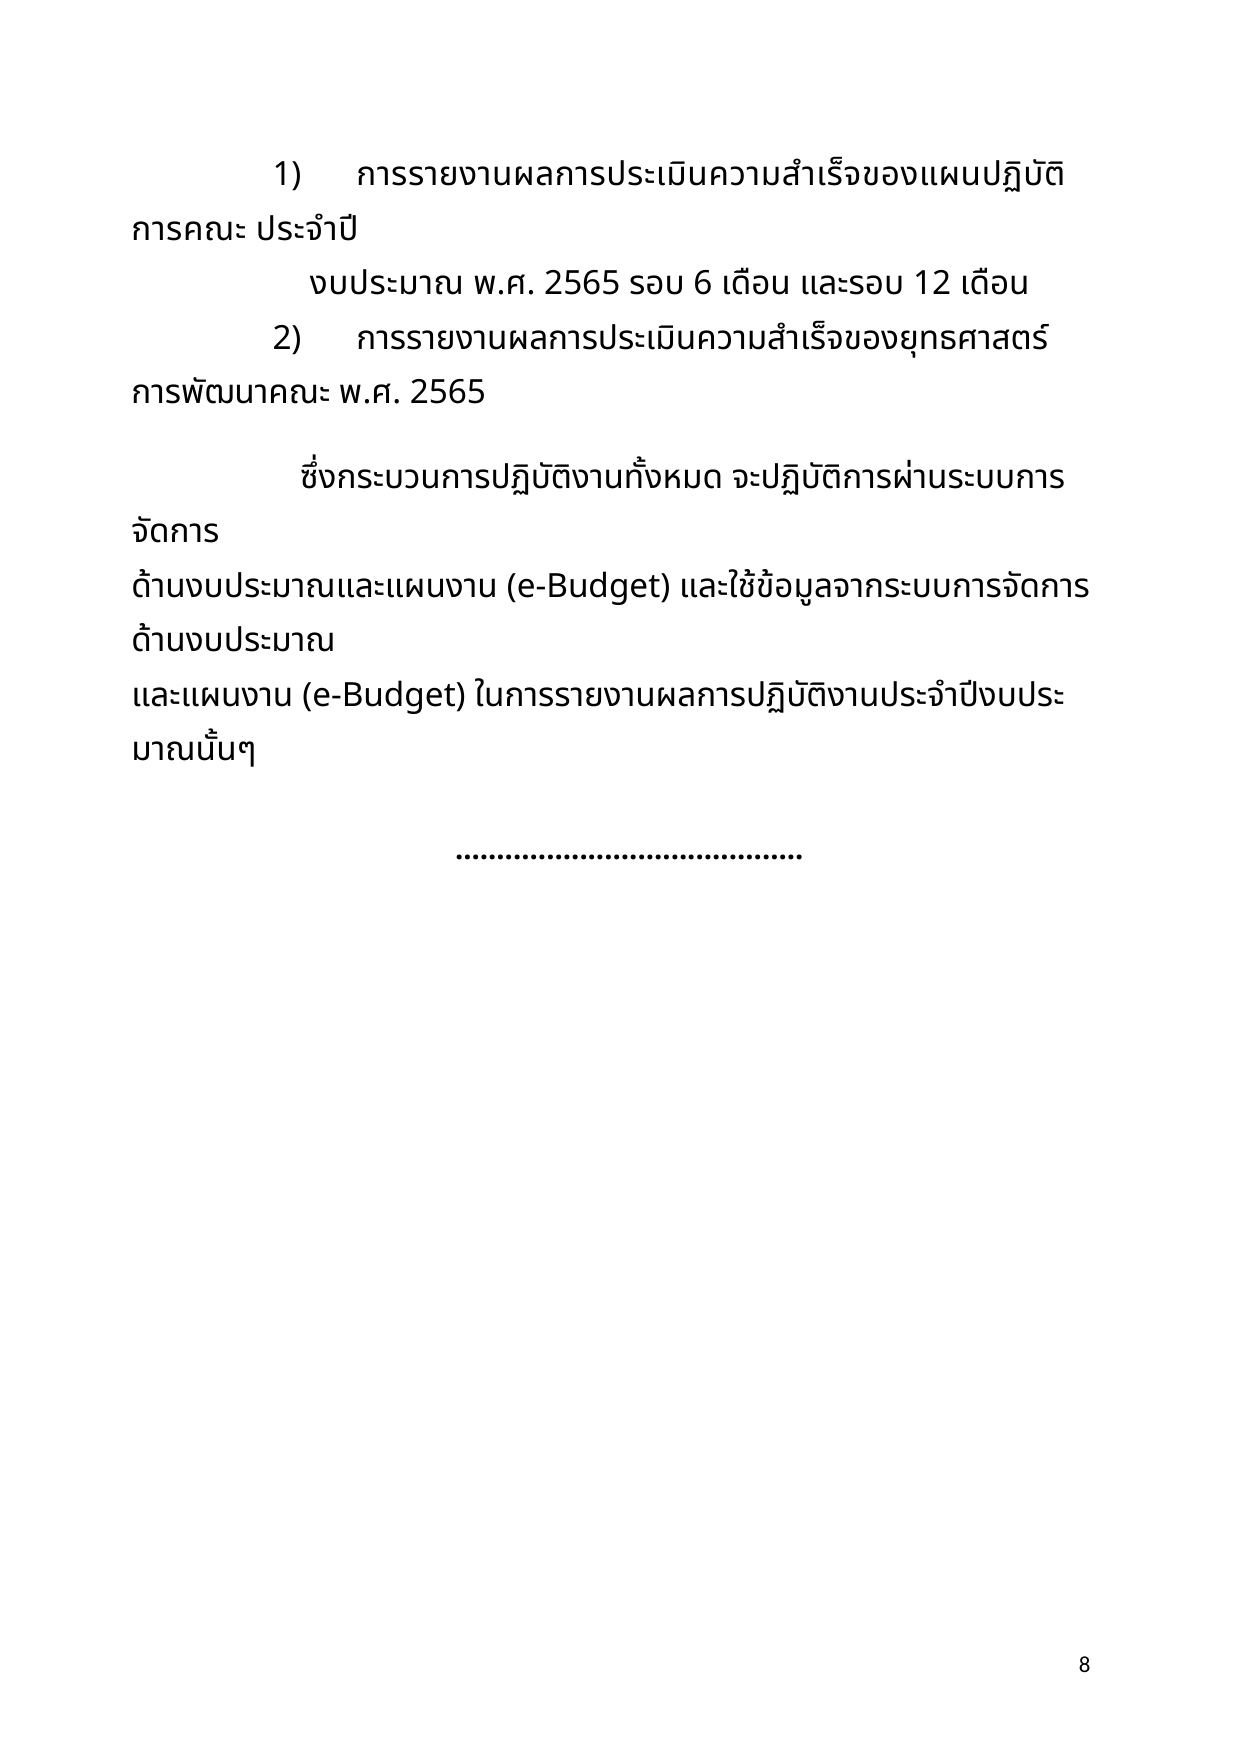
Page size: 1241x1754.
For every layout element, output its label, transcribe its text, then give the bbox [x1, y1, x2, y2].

list การรายงานผลการประเมินความสำเร็จของยุทธศาสตร์การพัฒนาคณะ พ.ศ. 2565 [131, 313, 1090, 419]
list การรายงานผลการประเมินความสำเร็จของแผนปฏิบัติการคณะ ประจำปี [131, 150, 1090, 255]
text ซึ่งกระบวนการปฏิบัติงานทั้งหมด จะปฏิบัติการผ่านระบบการจัดการ ด้านงบประมาณและแผนงาน (e-Budget) และใช้ข้อมูลจากระบบการจัดการด้านงบประมาณ และแผนงาน (e-Budget) ในการรายงานผลการปฏิบัติงานประจำปีงบประมาณนั้นๆ [131, 453, 1090, 776]
list งบประมาณ พ.ศ. 2565 รอบ 6 เดือน และรอบ 12 เดือน [272, 259, 1090, 309]
list .......................................... [168, 828, 1090, 868]
